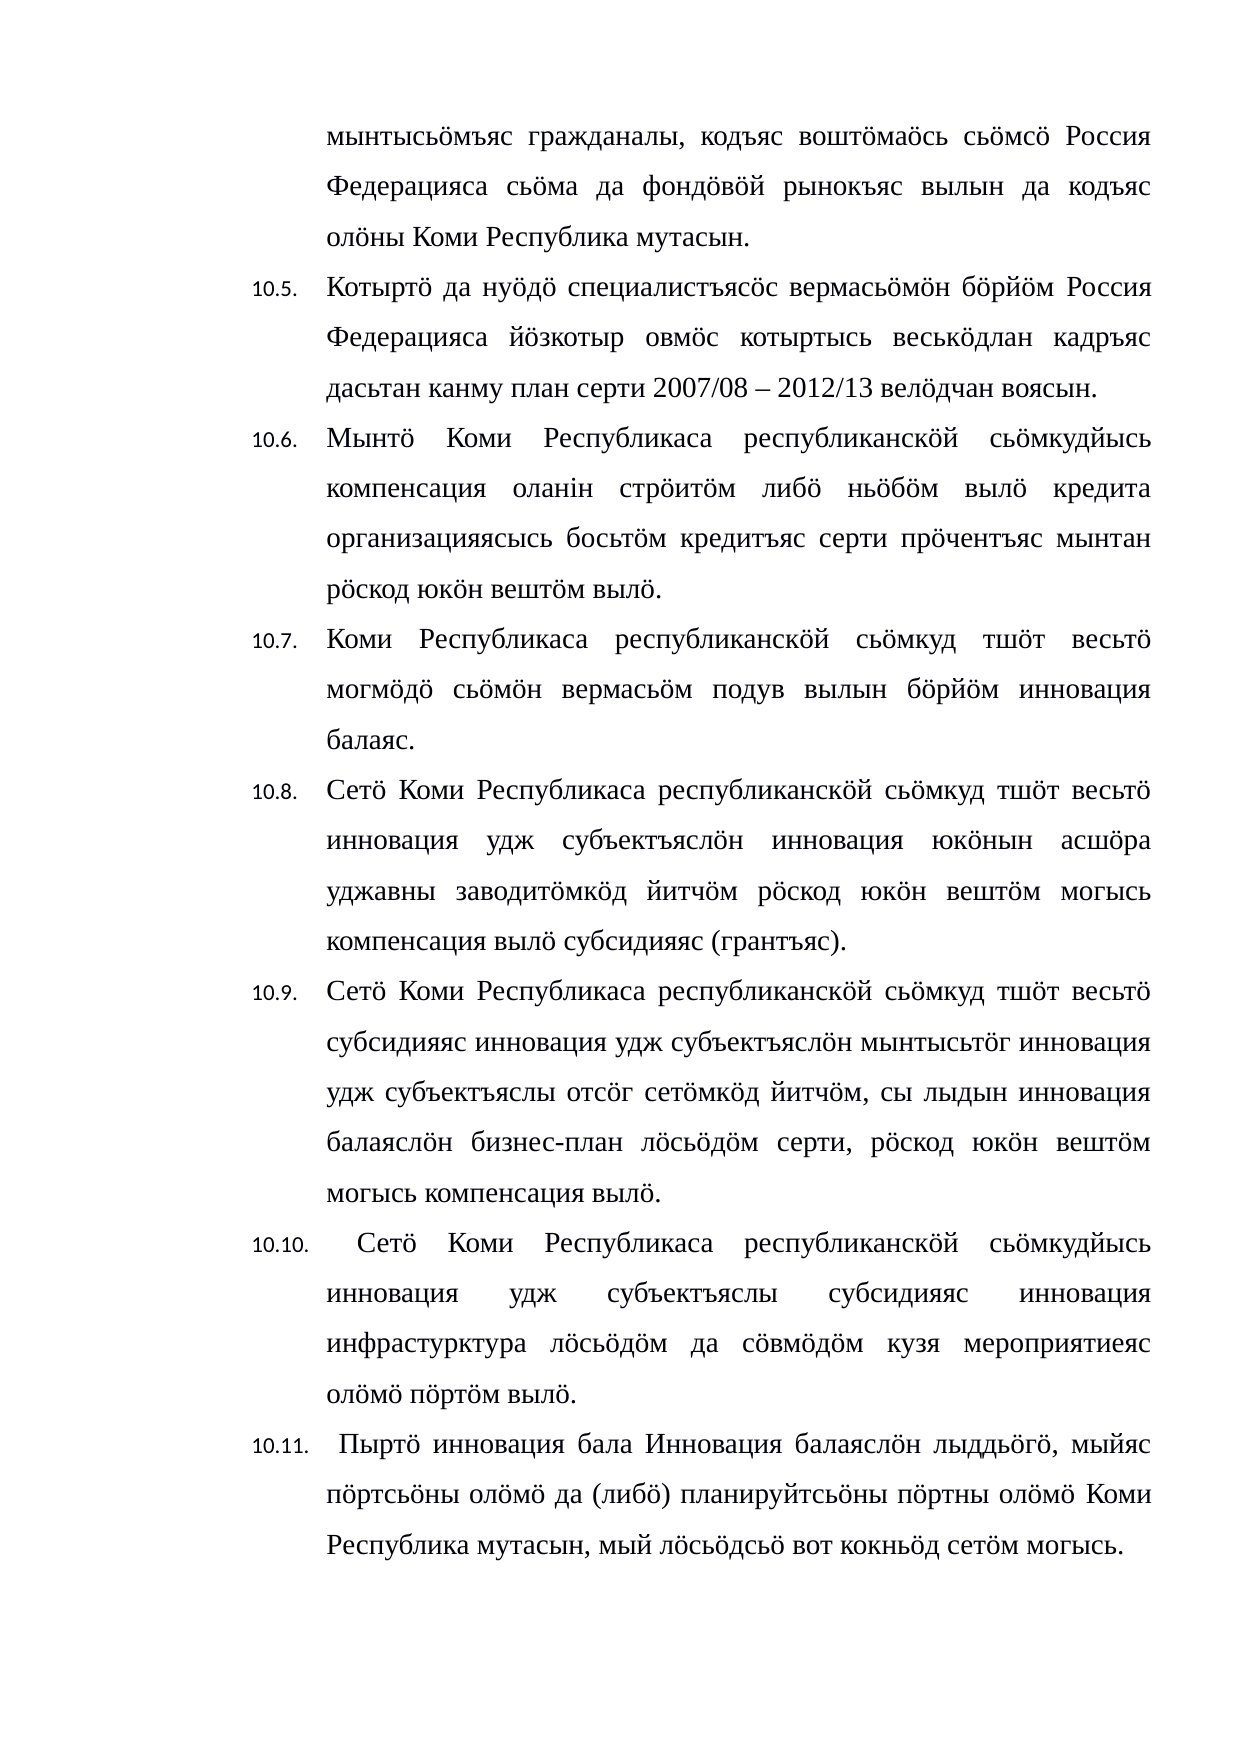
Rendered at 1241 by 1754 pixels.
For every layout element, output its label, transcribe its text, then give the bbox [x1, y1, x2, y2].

list Пыртӧ инновация бала Инновация балаяслӧн лыддьӧгӧ, мыйяс пӧртсьӧны олӧмӧ да (либӧ) планируйтсьӧны пӧртны олӧмӧ Коми Республика мутасын, мый лӧсьӧдсьӧ вот кокньӧд сетӧм могысь. [251, 1426, 1152, 1560]
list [251, 118, 1152, 252]
list Сетӧ Коми Республикаса республиканскӧй сьӧмкудйысь инновация удж субъектъяслы субсидияяс инновация инфрастурктура лӧсьӧдӧм да сӧвмӧдӧм кузя мероприятиеяс олӧмӧ пӧртӧм вылӧ. [251, 1225, 1152, 1409]
list Сетӧ Коми Республикаса республиканскӧй сьӧмкуд тшӧт весьтӧ инновация удж субъектъяслӧн инновация юкӧнын асшӧра уджавны заводитӧмкӧд йитчӧм рӧскод юкӧн вештӧм могысь компенсация вылӧ субсидияяс (грантъяс). [251, 772, 1152, 957]
list Котыртӧ да нуӧдӧ специалистъясӧс вермасьӧмӧн бӧрйӧм Россия Федерацияса йӧзкотыр овмӧс котыртысь веськӧдлан кадръяс дасьтан канму план серти 2007/08 – 2012/13 велӧдчан воясын. [251, 269, 1152, 403]
list Коми Республикаса республиканскӧй сьӧмкуд тшӧт весьтӧ могмӧдӧ сьӧмӧн вермасьӧм подув вылын бӧрйӧм инновация балаяс. [251, 621, 1152, 755]
list Мынтӧ Коми Республикаса республиканскӧй сьӧмкудйысь компенсация оланін стрӧитӧм либӧ ньӧбӧм вылӧ кредита организацияясысь босьтӧм кредитъяс серти прӧчентъяс мынтан рӧскод юкӧн вештӧм вылӧ. [251, 420, 1152, 604]
list Сетӧ Коми Республикаса республиканскӧй сьӧмкуд тшӧт весьтӧ субсидияяс инновация удж субъектъяслӧн мынтысьтӧг инновация удж субъектъяслы отсӧг сетӧмкӧд йитчӧм, сы лыдын инновация балаяслӧн бизнес-план лӧсьӧдӧм серти, рӧскод юкӧн вештӧм могысь компенсация вылӧ. [251, 973, 1152, 1208]
